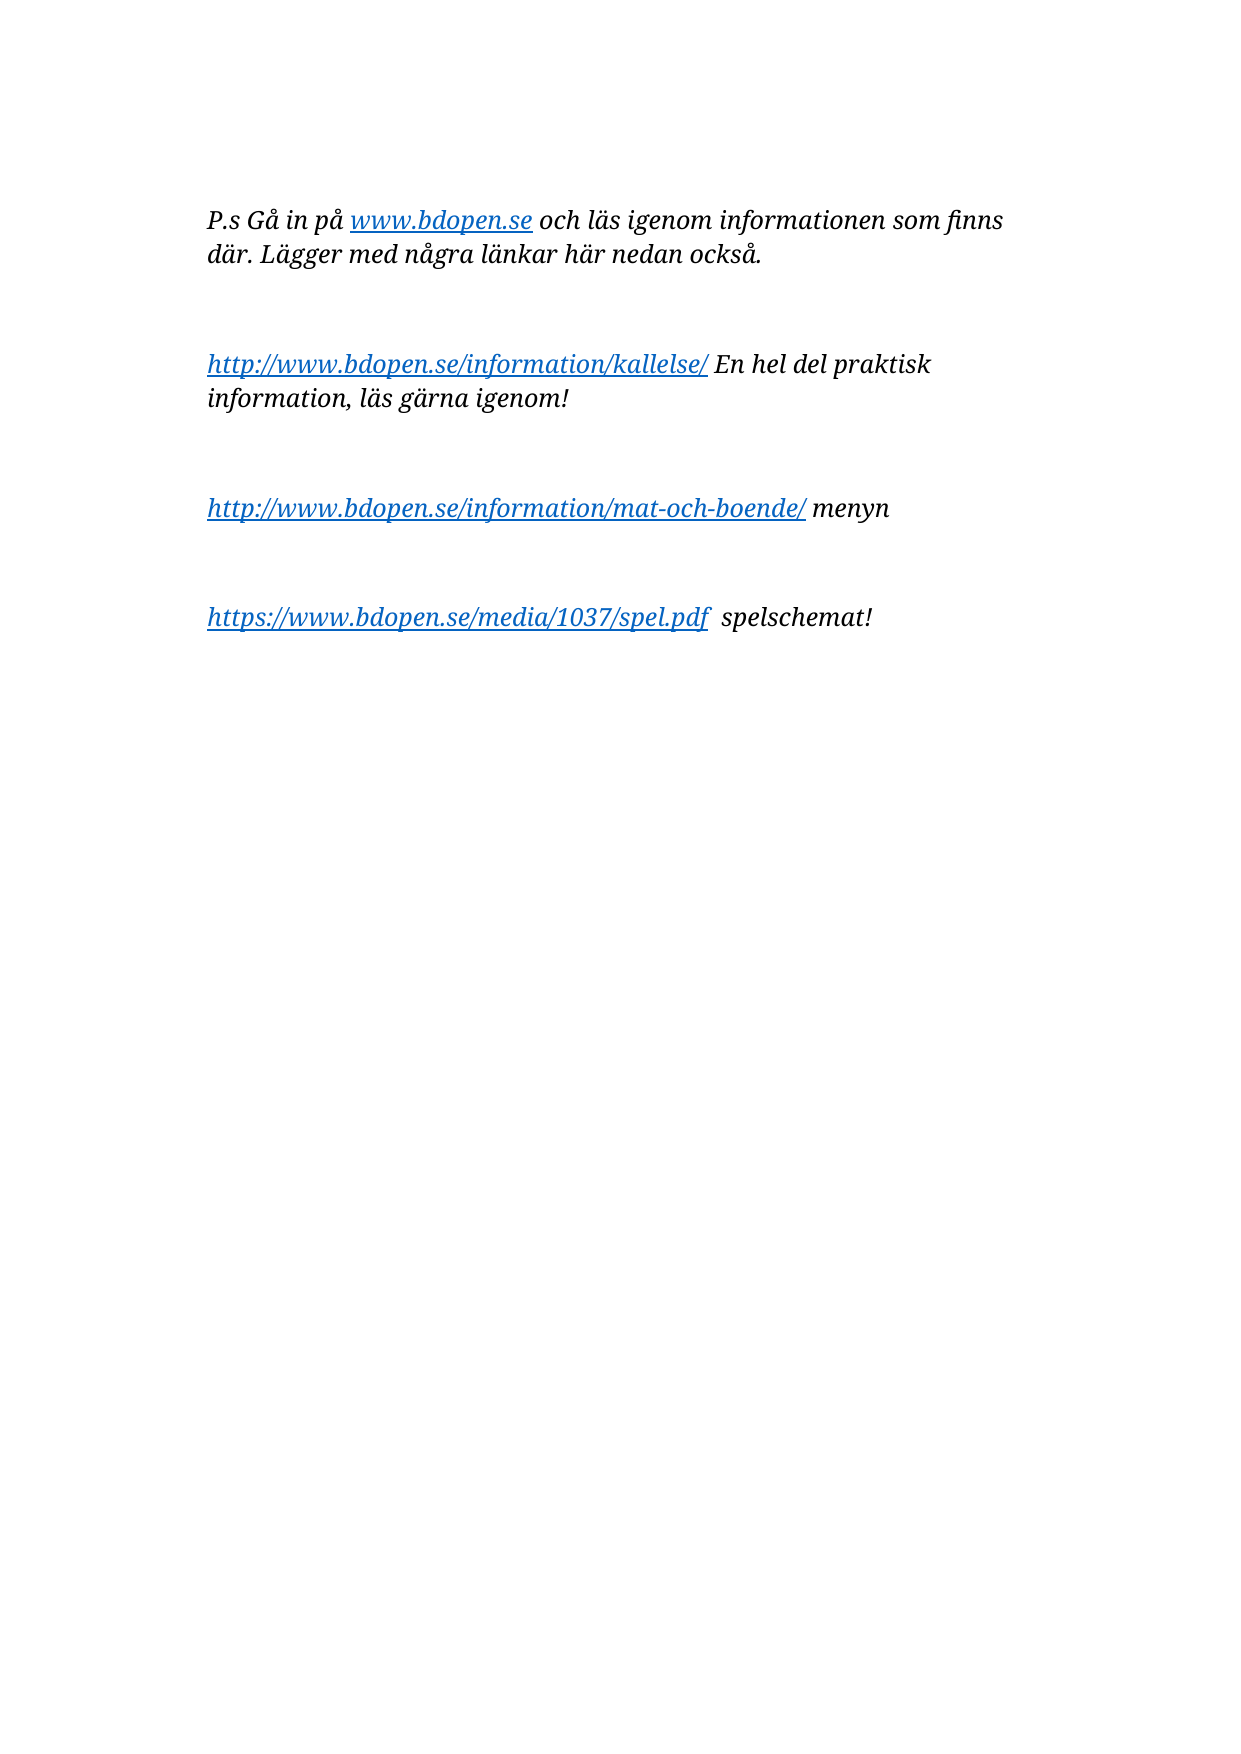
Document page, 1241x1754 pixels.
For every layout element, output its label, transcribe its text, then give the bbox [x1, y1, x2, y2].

text http://www.bdopen.se/information/kallelse/ En hel del praktisk information, läs gärna igenom! [207, 346, 1033, 414]
text http://www.bdopen.se/information/mat-och-boende/ menyn [207, 490, 1033, 524]
text https://www.bdopen.se/media/1037/spel.pdf spelschemat! [207, 600, 1033, 634]
text P.s Gå in på www.bdopen.se och läs igenom informationen som finns där. Lägger med några länkar här nedan också. [207, 203, 1033, 271]
